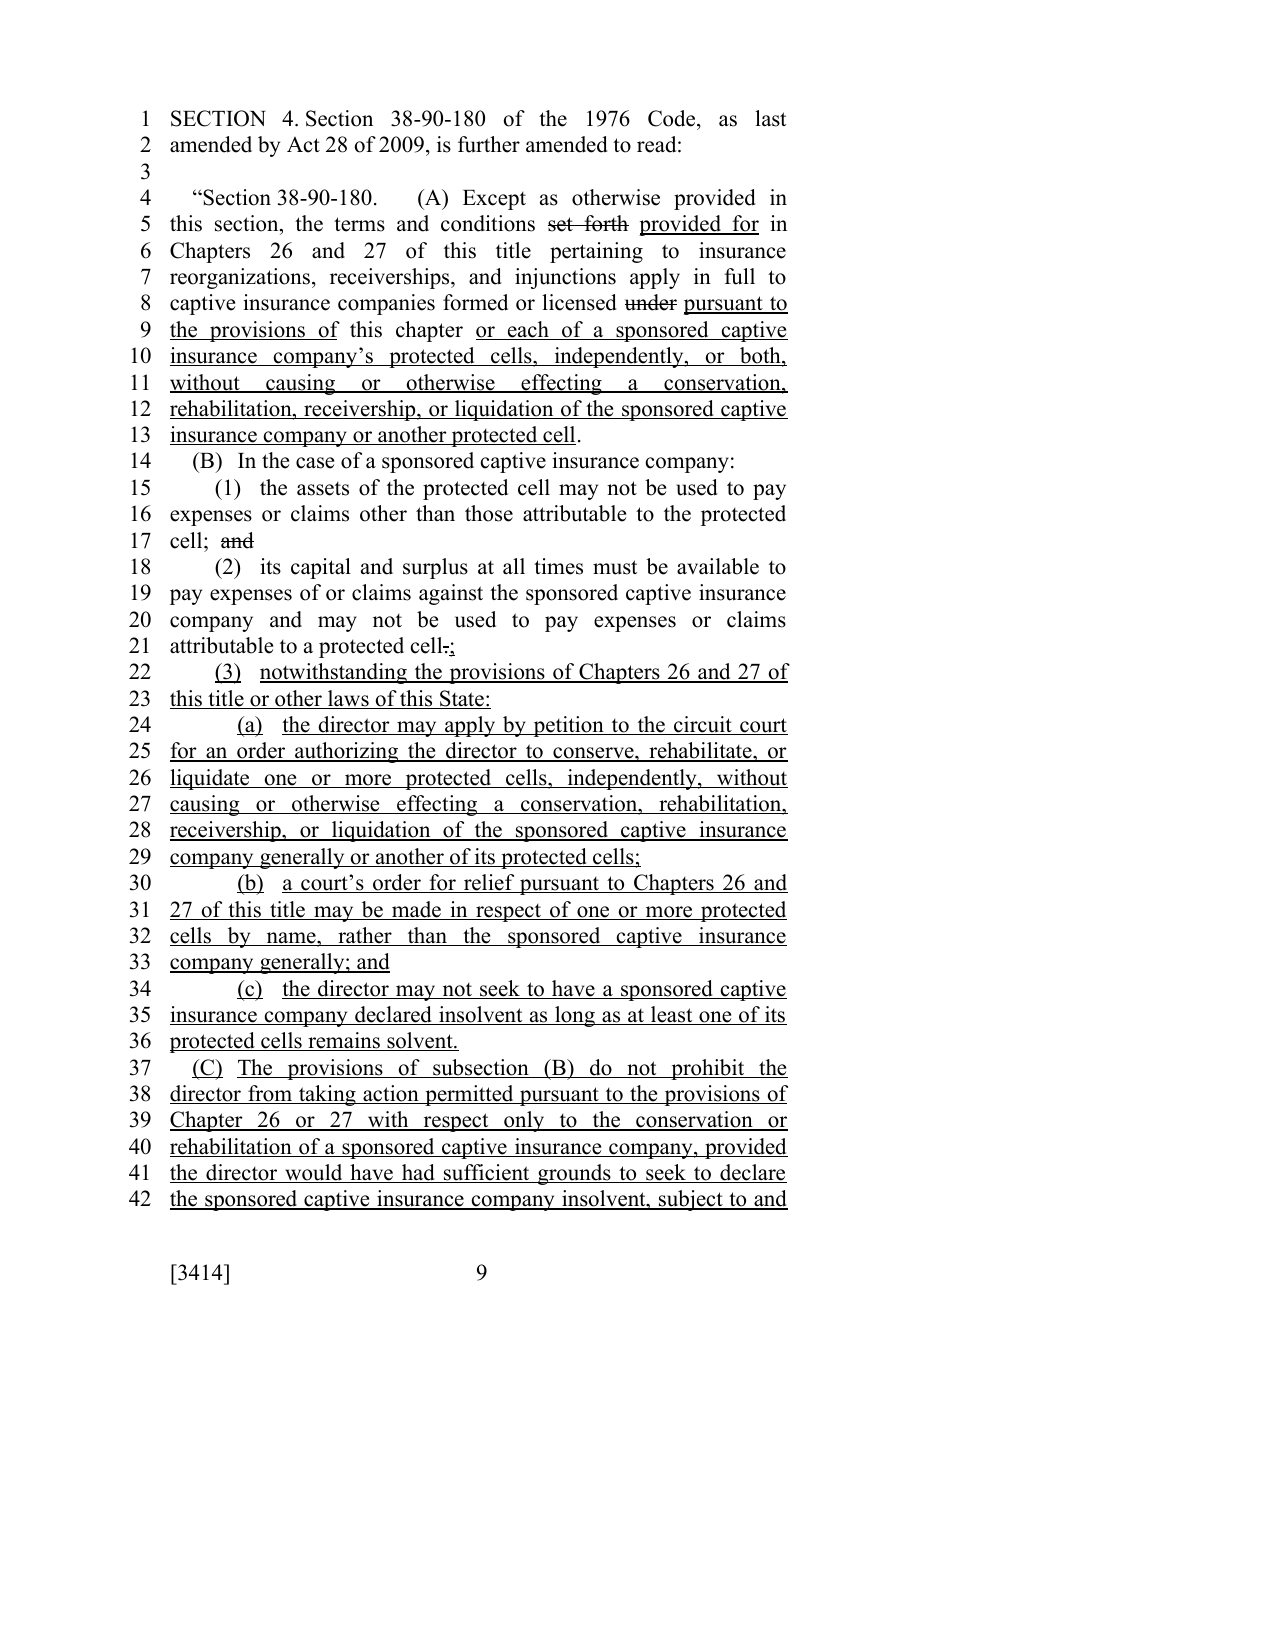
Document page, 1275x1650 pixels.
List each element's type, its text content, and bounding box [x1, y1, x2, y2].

text (c) the director may not seek to have a sponsored captive insurance company declared insolvent as long as at least one of its protected cells remains solvent. [169, 1025, 787, 1054]
text “Section 38-90-180. (A) Except as otherwise provided in this section, the terms and conditions set forth provided for in Chapters 26 and 27 of this title pertaining to insurance reorganizations, receiverships, and injunctions apply in full to captive insurance companies formed or licensed under pursuant to the provisions of this chapter or each of a sponsored captive insurance company’s protected cells, independently, or both, without causing or otherwise effecting a conservation, rehabilitation, receivership, or liquidation of the sponsored captive insurance company or another protected cell. [169, 184, 787, 365]
text (a) the director may apply by petition to the circuit court for an order authorizing the director to conserve, rehabilitate, or liquidate one or more protected cells, independently, without causing or otherwise effecting a conservation, rehabilitation, receivership, or liquidation of the sponsored captive insurance company generally or another of its protected cells; [169, 711, 787, 760]
text (b) a court’s order for relief pursuant to Chapters 26 and 27 of this title may be made in respect of one or more protected cells by name, rather than the sponsored captive insurance company generally; and [169, 869, 787, 919]
text SECTION 4. Section 38-90-180 of the 1976 Code, as last amended by Act 28 of 2009, is further amended to read: [169, 105, 787, 158]
text (b) a court’s order for relief pursuant to Chapters 26 and 27 of this title may be made in respect of one or more protected cells by name, rather than the sponsored captive insurance company generally; and [169, 920, 787, 945]
text (1) the assets of the protected cell may not be used to pay expenses or claims other than those attributable to the protected cell; and [169, 474, 787, 553]
text (c) the director may not seek to have a sponsored captive insurance company declared insolvent as long as at least one of its protected cells remains solvent. [169, 975, 787, 1024]
text (3) notwithstanding the provisions of Chapters 26 and 27 of this title or other laws of this State: [169, 658, 787, 711]
text (b) a court’s order for relief pursuant to Chapters 26 and 27 of this title may be made in respect of one or more protected cells by name, rather than the sponsored captive insurance company generally; and [169, 946, 787, 975]
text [169, 1183, 787, 1208]
text (B) In the case of a sponsored captive insurance company: [169, 448, 787, 474]
text (2) its capital and surplus at all times must be available to pay expenses of or claims against the sponsored captive insurance company and may not be used to pay expenses or claims attributable to a protected cell.; [169, 553, 787, 658]
